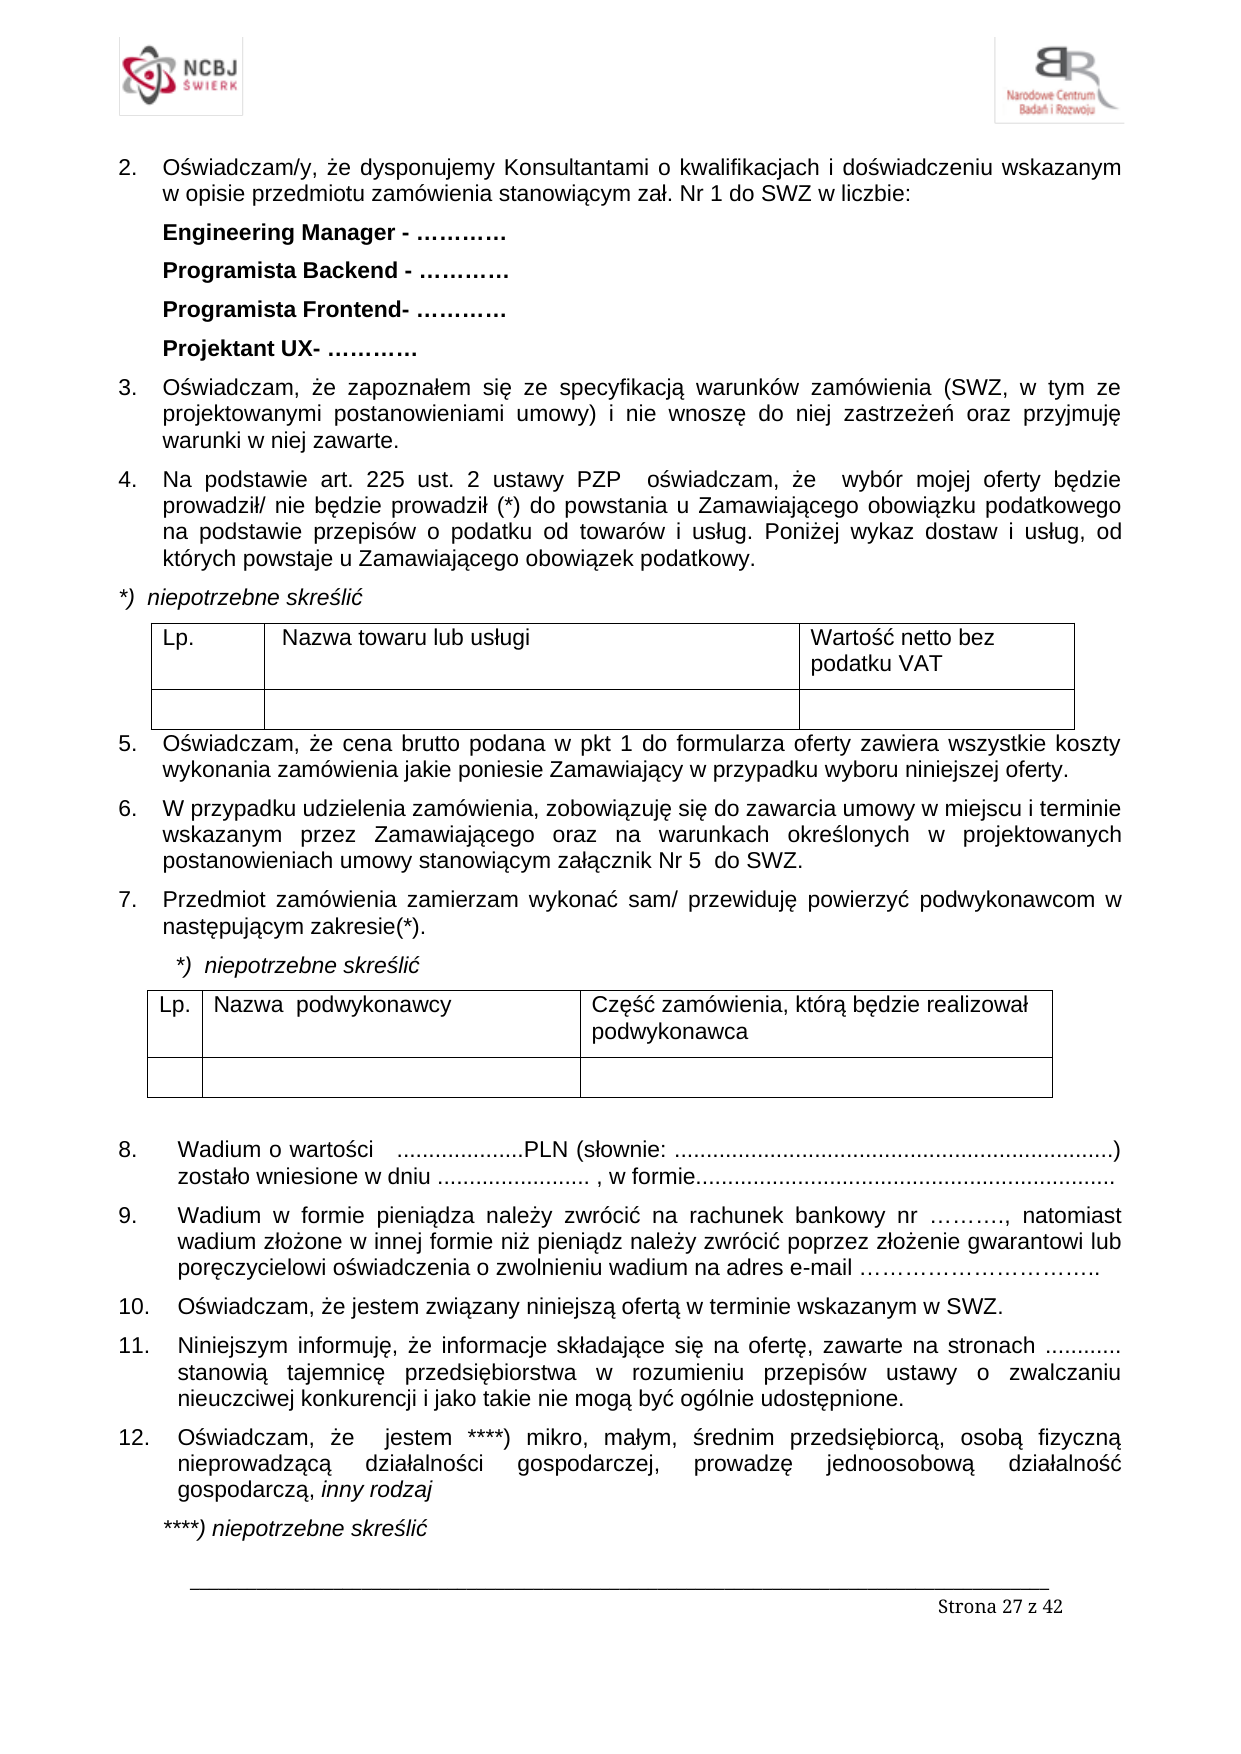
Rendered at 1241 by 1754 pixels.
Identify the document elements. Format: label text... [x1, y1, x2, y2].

table_header Nazwa podwykonawcy [203, 991, 580, 1057]
list Wadium o wartości ....................PLN (słownie: .....................................................................) zostało wniesione w dniu ........................ , w formie.................................................................. [118, 1136, 1122, 1189]
table_cell [203, 1058, 580, 1097]
text Programista Backend - ………… [162, 257, 1122, 284]
list W przypadku udzielenia zamówienia, zobowiązuję się do zawarcia umowy w miejscu i terminie wskazanym przez Zamawiającego oraz na warunkach określonych w projektowanych postanowieniach umowy stanowiącym załącznik Nr 5 do SWZ. [118, 795, 1122, 874]
list Oświadczam, że jestem związany niniejszą ofertą w terminie wskazanym w SWZ. [118, 1293, 1122, 1319]
table_header Część zamówienia, którą będzie realizował podwykonawca [581, 991, 1052, 1057]
table_header Nazwa towaru lub usługi [265, 624, 799, 689]
table_cell [800, 690, 1074, 728]
table_cell [581, 1058, 1052, 1097]
list Oświadczam/y, że dysponujemy Konsultantami o kwalifikacjach i doświadczeniu wskazanym w opisie przedmiotu zamówienia stanowiącym zał. Nr 1 do SWZ w liczbie: [118, 153, 1122, 206]
text ****) niepotrzebne skreślić [133, 1515, 1122, 1542]
table_header Lp. [148, 991, 202, 1057]
list Niniejszym informuję, że informacje składające się na ofertę, zawarte na stronach ............ stanowią tajemnicę przedsiębiorstwa w rozumieniu przepisów ustawy o zwalczaniu nieuczciwej konkurencji i jako takie nie mogą być ogólnie udostępnione. [118, 1332, 1122, 1411]
text *) niepotrzebne skreślić [162, 952, 1122, 978]
picture [118, 37, 1125, 125]
table_cell [148, 1058, 202, 1097]
text Programista Frontend- ………… [162, 296, 1122, 323]
list Przedmiot zamówienia zamierzam wykonać sam/ przewiduję powierzyć podwykonawcom w następującym zakresie(*). [118, 886, 1122, 939]
table_cell [265, 690, 799, 728]
list Oświadczam, że jestem ****) mikro, małym, średnim przedsiębiorcą, osobą fizyczną nieprowadzącą działalności gospodarczej, prowadzę jednoosobową działalność gospodarczą, inny rodzaj [118, 1424, 1122, 1503]
text Projektant UX- ………… [162, 335, 1122, 362]
table_header Lp. [152, 624, 264, 689]
text *) niepotrzebne skreślić [118, 583, 1122, 610]
list Wadium w formie pieniądza należy zwrócić na rachunek bankowy nr ………., natomiast wadium złożone w innej formie niż pieniądz należy zwrócić poprzez złożenie gwarantowi lub poręczycielowi oświadczenia o zwolnieniu wadium na adres e-mail ………………………….. [118, 1202, 1122, 1281]
list Na podstawie art. 225 ust. 2 ustawy PZP oświadczam, że wybór mojej oferty będzie prowadził/ nie będzie prowadził (*) do powstania u Zamawiającego obowiązku podatkowego na podstawie przepisów o podatku od towarów i usług. Poniżej wykaz dostaw i usług, od których powstaje u Zamawiającego obowiązek podatkowy. [118, 466, 1122, 571]
table_header Wartość netto bez podatku VAT [800, 624, 1074, 689]
text Engineering Manager - ………… [162, 219, 1122, 245]
table_cell [152, 690, 264, 728]
list Oświadczam, że cena brutto podana w pkt 1 do formularza oferty zawiera wszystkie koszty wykonania zamówienia jakie poniesie Zamawiający w przypadku wyboru niniejszej oferty. [118, 729, 1122, 782]
list Oświadczam, że zapoznałem się ze specyfikacją warunków zamówienia (SWZ, w tym ze projektowanymi postanowieniami umowy) i nie wnoszę do niej zastrzeżeń oraz przyjmuję warunki w niej zawarte. [118, 374, 1122, 453]
